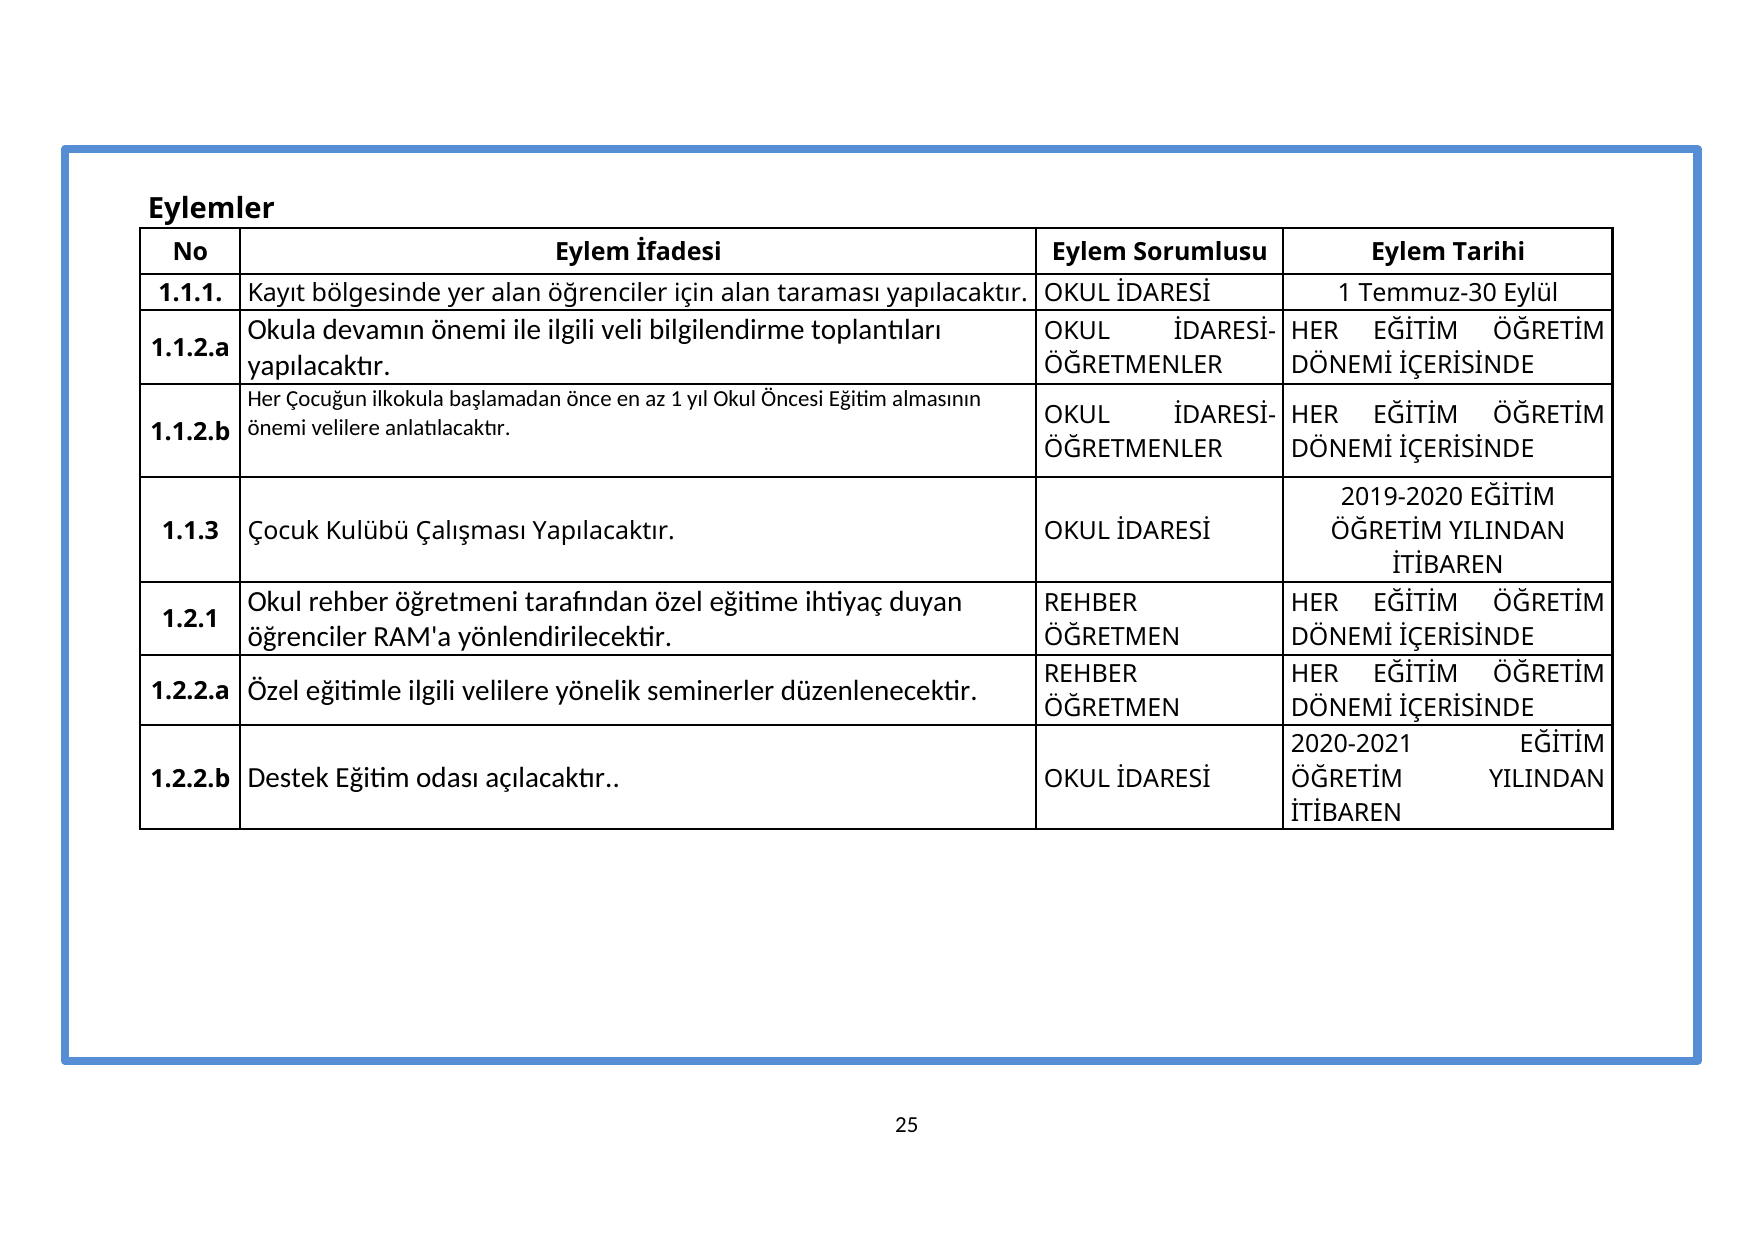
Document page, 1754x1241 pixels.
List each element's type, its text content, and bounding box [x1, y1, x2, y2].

table_cell OKUL İDARESİ-ÖĞRETMENLER [1037, 311, 1282, 382]
table_cell Çocuk Kulübü Çalışması Yapılacaktır. [241, 478, 1035, 581]
table_header Eylem Tarihi [1284, 229, 1611, 273]
table_cell HER EĞİTİM ÖĞRETİM DÖNEMİ İÇERİSİNDE [1284, 311, 1611, 382]
table_cell HER EĞİTİM ÖĞRETİM DÖNEMİ İÇERİSİNDE [1284, 385, 1611, 476]
table_cell 1.1.2.a [141, 311, 239, 382]
table_header Eylem Sorumlusu [1037, 229, 1282, 273]
table_cell HER EĞİTİM ÖĞRETİM DÖNEMİ İÇERİSİNDE [1284, 583, 1611, 654]
table_cell 1.2.1 [141, 583, 239, 654]
table_cell OKUL İDARESİ [1037, 478, 1282, 581]
table_cell Destek Eğitim odası açılacaktır.. [241, 726, 1035, 828]
table_cell OKUL İDARESİ-ÖĞRETMENLER [1037, 385, 1282, 476]
table_header No [141, 229, 239, 273]
table_cell Okula devamın önemi ile ilgili veli bilgilendirme toplantıları yapılacaktır. [241, 311, 1035, 382]
table_cell OKUL İDARESİ [1037, 726, 1282, 828]
table_cell 1.1.1. [141, 275, 239, 309]
table_cell Her Çocuğun ilkokula başlamadan önce en az 1 yıl Okul Öncesi Eğitim almasının önemi velilere anlatılacaktır. [241, 385, 1035, 476]
table_header Eylem İfadesi [241, 229, 1035, 273]
table_cell OKUL İDARESİ [1037, 275, 1282, 309]
table_cell 1.2.2.b [141, 726, 239, 828]
table_cell 1.2.2.a [141, 656, 239, 724]
table_cell 2020-2021 EĞİTİM ÖĞRETİM YILINDAN İTİBAREN [1284, 726, 1611, 828]
table_cell REHBER ÖĞRETMEN [1037, 656, 1282, 724]
table_cell Kayıt bölgesinde yer alan öğrenciler için alan taraması yapılacaktır. [241, 275, 1035, 309]
text Eylemler [148, 187, 1665, 227]
table_cell 2019-2020 EĞİTİM ÖĞRETİM YILINDAN İTİBAREN [1284, 478, 1611, 581]
table_cell HER EĞİTİM ÖĞRETİM DÖNEMİ İÇERİSİNDE [1284, 656, 1611, 724]
table_cell 1.1.3 [141, 478, 239, 581]
table_cell REHBER ÖĞRETMEN [1037, 583, 1282, 654]
table_cell Özel eğitimle ilgili velilere yönelik seminerler düzenlenecektir. [241, 656, 1035, 724]
table_cell Okul rehber öğretmeni tarafından özel eğitime ihtiyaç duyan öğrenciler RAM'a yönlendirilecektir. [241, 583, 1035, 654]
table_cell 1 Temmuz-30 Eylül [1284, 275, 1611, 309]
table_cell 1.1.2.b [141, 385, 239, 476]
